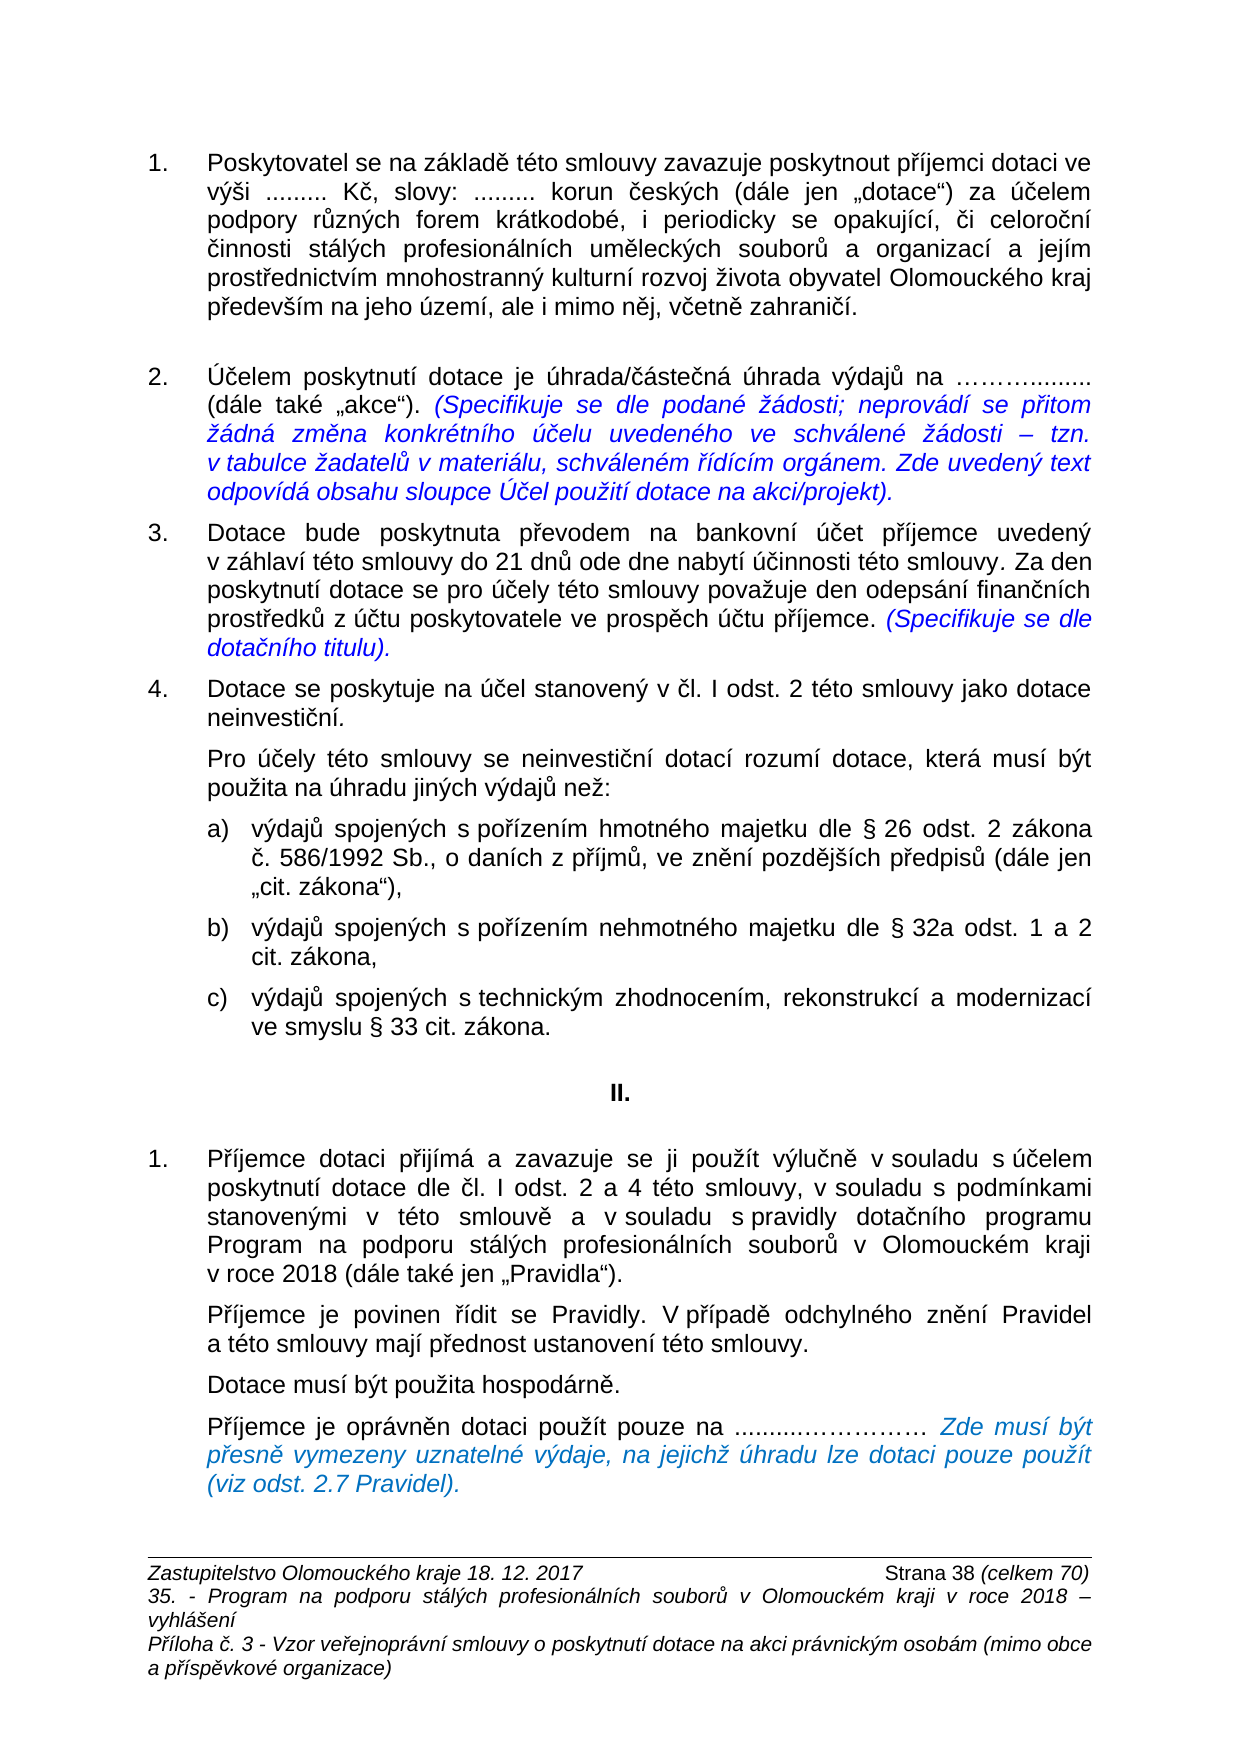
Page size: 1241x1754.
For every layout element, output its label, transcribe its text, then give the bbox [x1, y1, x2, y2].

list Dotace bude poskytnuta převodem na bankovní účet příjemce uvedený v záhlaví této smlouvy do 21 dnů ode dne nabytí účinnosti této smlouvy. Za den poskytnutí dotace se pro účely této smlouvy považuje den odepsání finančních prostředků z účtu poskytovatele ve prospěch účtu příjemce. (Specifikuje se dle dotačního titulu). [148, 518, 1092, 661]
text Příjemce je povinen řídit se Pravidly. V případě odchylného znění Pravidel a této smlouvy mají přednost ustanovení této smlouvy. [207, 1300, 1092, 1358]
list výdajů spojených s technickým zhodnocením, rekonstrukcí a modernizací ve smyslu § 33 cit. zákona. [207, 983, 1092, 1040]
list výdajů spojených s pořízením nehmotného majetku dle § 32a odst. 1 a 2 cit. zákona, [207, 913, 1092, 970]
list Poskytovatel se na základě této smlouvy zavazuje poskytnout příjemci dotaci ve výši ......... Kč, slovy: ......... korun českých (dále jen „dotace“) za účelem podpory různých forem krátkodobé, i periodicky se opakující, či celoroční činnosti stálých profesionálních uměleckých souborů a organizací a jejím prostřednictvím mnohostranný kulturní rozvoj života obyvatel Olomouckého kraj především na jeho území, ale i mimo něj, včetně zahraničí. [148, 148, 1092, 320]
list Dotace se poskytuje na účel stanovený v čl. I odst. 2 této smlouvy jako dotace neinvestiční. [148, 674, 1092, 731]
text Dotace musí být použita hospodárně. [207, 1370, 1092, 1399]
list výdajů spojených s pořízením hmotného majetku dle § 26 odst. 2 zákona č. 586/1992 Sb., o daních z příjmů, ve znění pozdějších předpisů (dále jen „cit. zákona“), [207, 814, 1092, 900]
text II. [148, 1078, 1092, 1106]
text Příjemce je oprávněn dotaci použít pouze na ..........…………… Zde musí být přesně vymezeny uznatelné výdaje, na jejichž úhradu lze dotaci pouze použít (viz odst. 2.7 Pravidel). [207, 1411, 1092, 1498]
list Příjemce dotaci přijímá a zavazuje se ji použít výlučně v souladu s účelem poskytnutí dotace dle čl. I odst. 2 a 4 této smlouvy, v souladu s podmínkami stanovenými v této smlouvě a v souladu s pravidly dotačního programu Program na podporu stálých profesionálních souborů v Olomouckém kraji v roce 2018 (dále také jen „Pravidla“). [148, 1144, 1092, 1288]
text Pro účely této smlouvy se neinvestiční dotací rozumí dotace, která musí být použita na úhradu jiných výdajů než: [207, 744, 1092, 801]
list Účelem poskytnutí dotace je úhrada/částečná úhrada výdajů na ………......... (dále také „akce“). (Specifikuje se dle podané žádosti; neprovádí se přitom žádná změna konkrétního účelu uvedeného ve schválené žádosti – tzn. v tabulce žadatelů v materiálu, schváleném řídícím orgánem. Zde uvedený text odpovídá obsahu sloupce Účel použití dotace na akci/projekt). [148, 361, 1092, 505]
